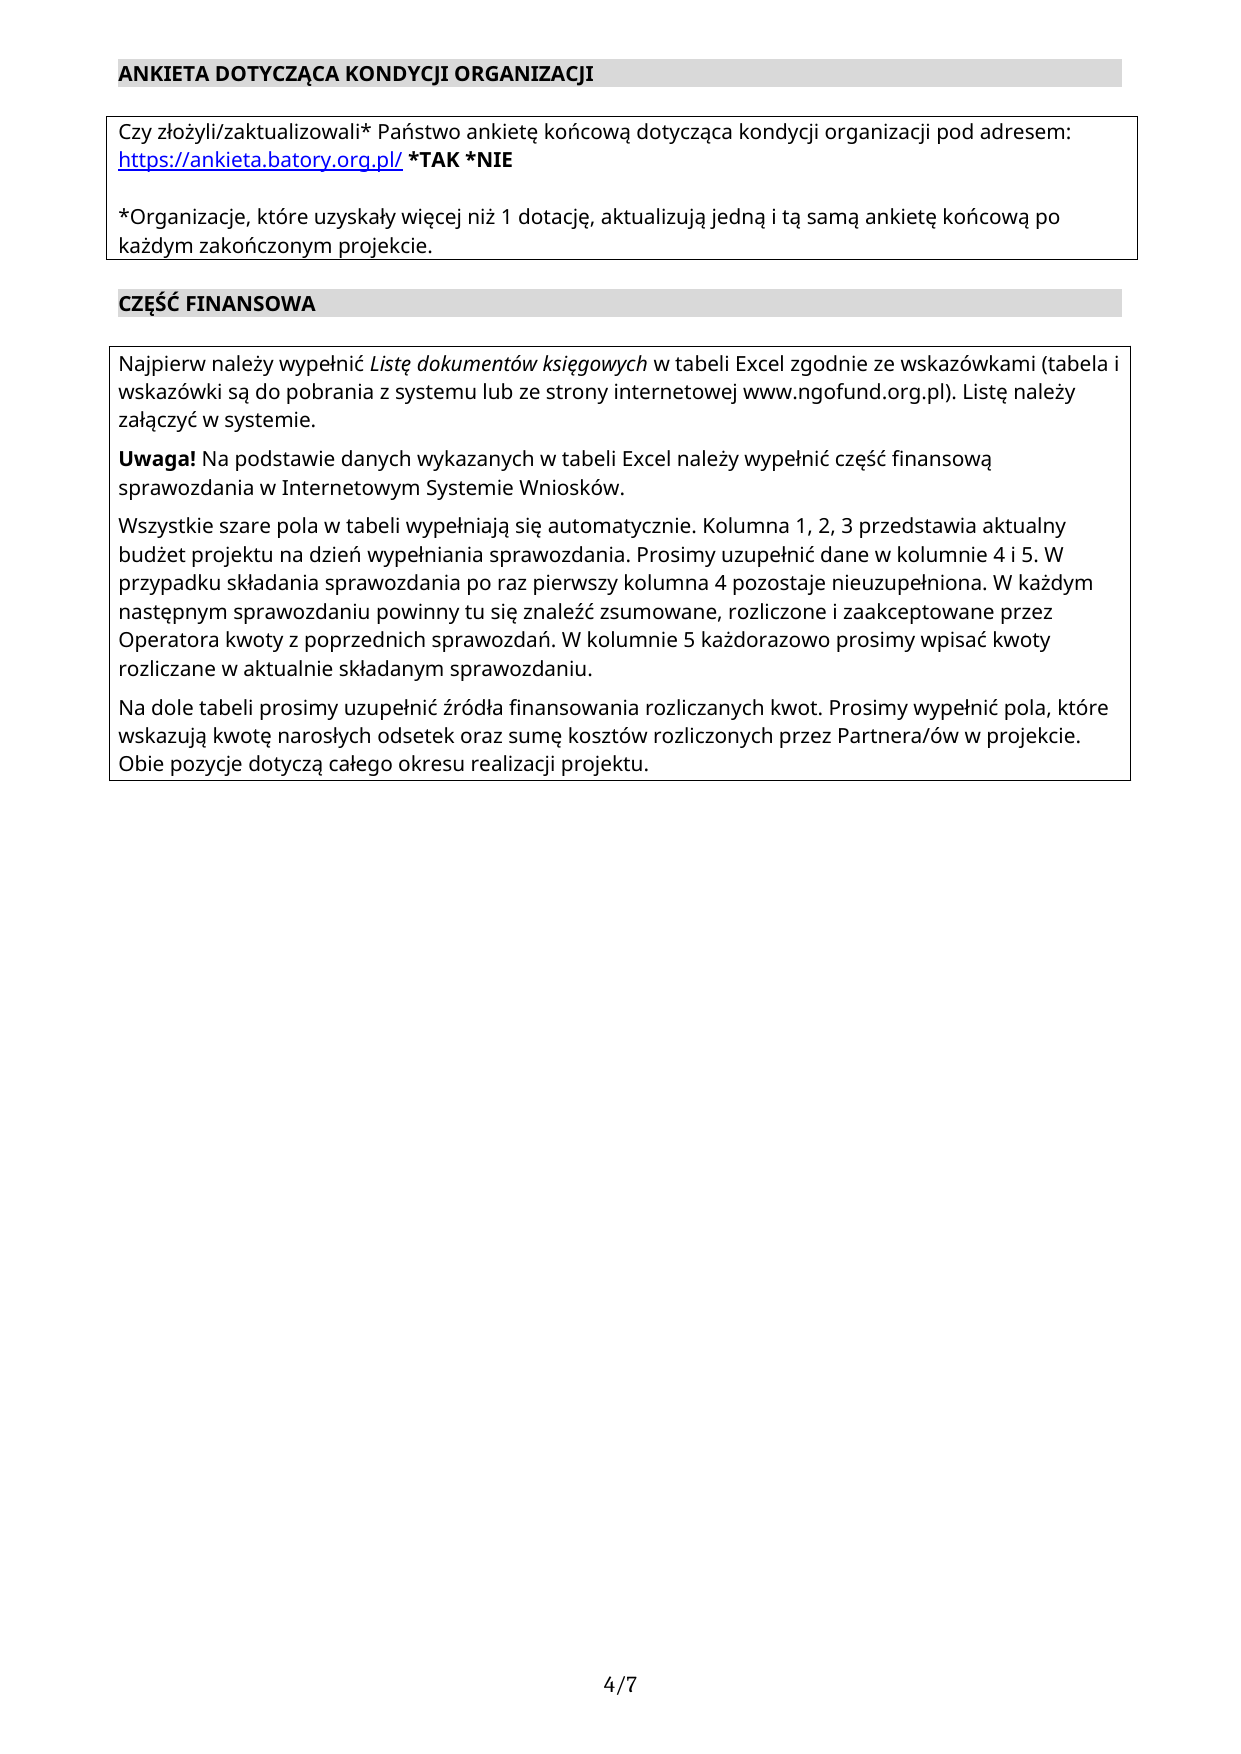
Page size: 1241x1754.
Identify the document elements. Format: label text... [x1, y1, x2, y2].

text Uwaga! Na podstawie danych wykazanych w tabeli Excel należy wypełnić część finansową sprawozdania w Internetowym Systemie Wniosków. [110, 441, 1130, 501]
text Wszystkie szare pola w tabeli wypełniają się automatycznie. Kolumna 1, 2, 3 przedstawia aktualny budżet projektu na dzień wypełniania sprawozdania. Prosimy uzupełnić dane w kolumnie 4 i 5. W przypadku składania sprawozdania po raz pierwszy kolumna 4 pozostaje nieuzupełniona. W każdym następnym sprawozdaniu powinny tu się znaleźć zsumowane, rozliczone i zaakceptowane przez Operatora kwoty z poprzednich sprawozdań. W kolumnie 5 każdorazowo prosimy wpisać kwoty rozliczane w aktualnie składanym sprawozdaniu. [110, 508, 1130, 682]
table_header Czy złożyli/zaktualizowali* Państwo ankietę końcową dotycząca kondycji organizacji pod adresem: https://ankieta.batory.org.pl/ *TAK *NIE *Organizacje, które uzyskały więcej niż 1 dotację, aktualizują jedną i tą samą ankietę końcową po każdym zakończonym projekcie. [107, 117, 1137, 259]
text Najpierw należy wypełnić Listę dokumentów księgowych w tabeli Excel zgodnie ze wskazówkami (tabela i wskazówki są do pobrania z systemu lub ze strony internetowej www.ngofund.org.pl). Listę należy załączyć w systemie. [110, 347, 1130, 434]
text Na dole tabeli prosimy uzupełnić źródła finansowania rozliczanych kwot. Prosimy wypełnić pola, które wskazują kwotę narosłych odsetek oraz sumę kosztów rozliczonych przez Partnera/ów w projekcie. Obie pozycje dotyczą całego okresu realizacji projektu. [110, 689, 1130, 780]
text CZĘŚĆ FINANSOWA [118, 289, 1122, 317]
text ANKIETA DOTYCZĄCA KONDYCJI ORGANIZACJI [118, 59, 1122, 87]
